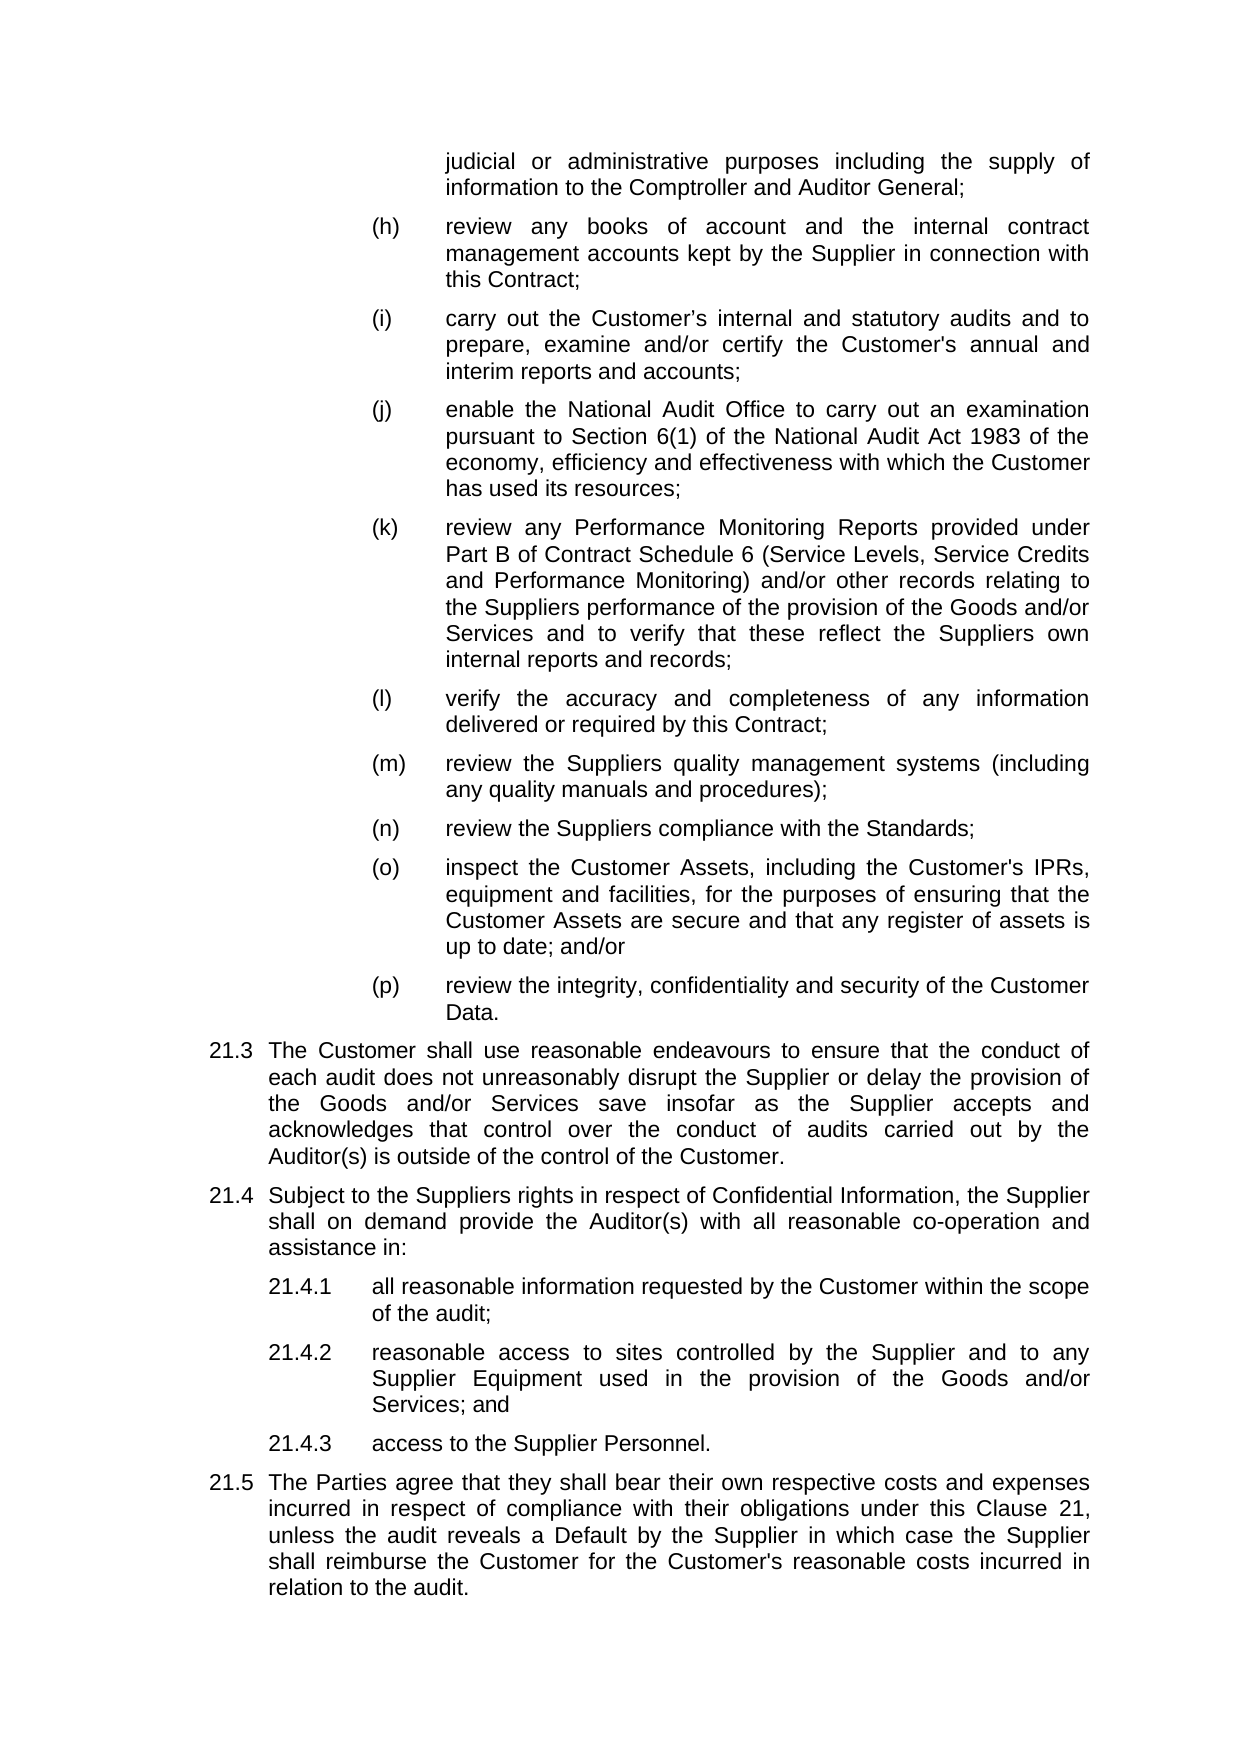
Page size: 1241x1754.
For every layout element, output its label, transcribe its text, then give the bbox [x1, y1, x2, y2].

list carry out the Customer’s internal and statutory audits and to prepare, examine and/or certify the Customer's annual and interim reports and accounts; [372, 305, 1090, 384]
list enable the National Audit Office to carry out an examination pursuant to Section 6(1) of the National Audit Act 1983 of the economy, efficiency and effectiveness with which the Customer has used its resources; [372, 396, 1090, 502]
list review any Performance Monitoring Reports provided under Part B of Contract Schedule 6 (Service Levels, Service Credits and Performance Monitoring) and/or other records relating to the Suppliers performance of the provision of the Goods and/or Services and to verify that these reflect the Suppliers own internal reports and records; [372, 514, 1090, 672]
list The Parties agree that they shall bear their own respective costs and expenses incurred in respect of compliance with their obligations under this Clause 21, unless the audit reveals a Default by the Supplier in which case the Supplier shall reimburse the Customer for the Customer's reasonable costs incurred in relation to the audit. [209, 1469, 1091, 1601]
text judicial or administrative purposes including the supply of information to the Comptroller and Auditor General; [445, 148, 1090, 201]
list reasonable access to sites controlled by the Supplier and to any Supplier Equipment used in the provision of the Goods and/or Services; and [268, 1338, 1090, 1417]
list Subject to the Suppliers rights in respect of Confidential Information, the Supplier shall on demand provide the Auditor(s) with all reasonable co-operation and assistance in: [209, 1182, 1090, 1261]
list The Customer shall use reasonable endeavours to ensure that the conduct of each audit does not unreasonably disrupt the Supplier or delay the provision of the Goods and/or Services save insofar as the Supplier accepts and acknowledges that control over the conduct of audits carried out by the Auditor(s) is outside of the control of the Customer. [209, 1037, 1090, 1169]
list review the integrity, confidentiality and security of the Customer Data. [372, 972, 1090, 1025]
list review the Suppliers compliance with the Standards; [372, 815, 1134, 842]
list review the Suppliers quality management systems (including any quality manuals and procedures); [372, 750, 1090, 803]
list all reasonable information requested by the Customer within the scope of the audit; [268, 1273, 1090, 1326]
list verify the accuracy and completeness of any information delivered or required by this Contract; [372, 685, 1090, 738]
list review any books of account and the internal contract management accounts kept by the Supplier in connection with this Contract; [372, 213, 1090, 292]
list access to the Supplier Personnel. [268, 1430, 1134, 1456]
list inspect the Customer Assets, including the Customer's IPRs, equipment and facilities, for the purposes of ensuring that the Customer Assets are secure and that any register of assets is up to date; and/or [372, 854, 1091, 960]
